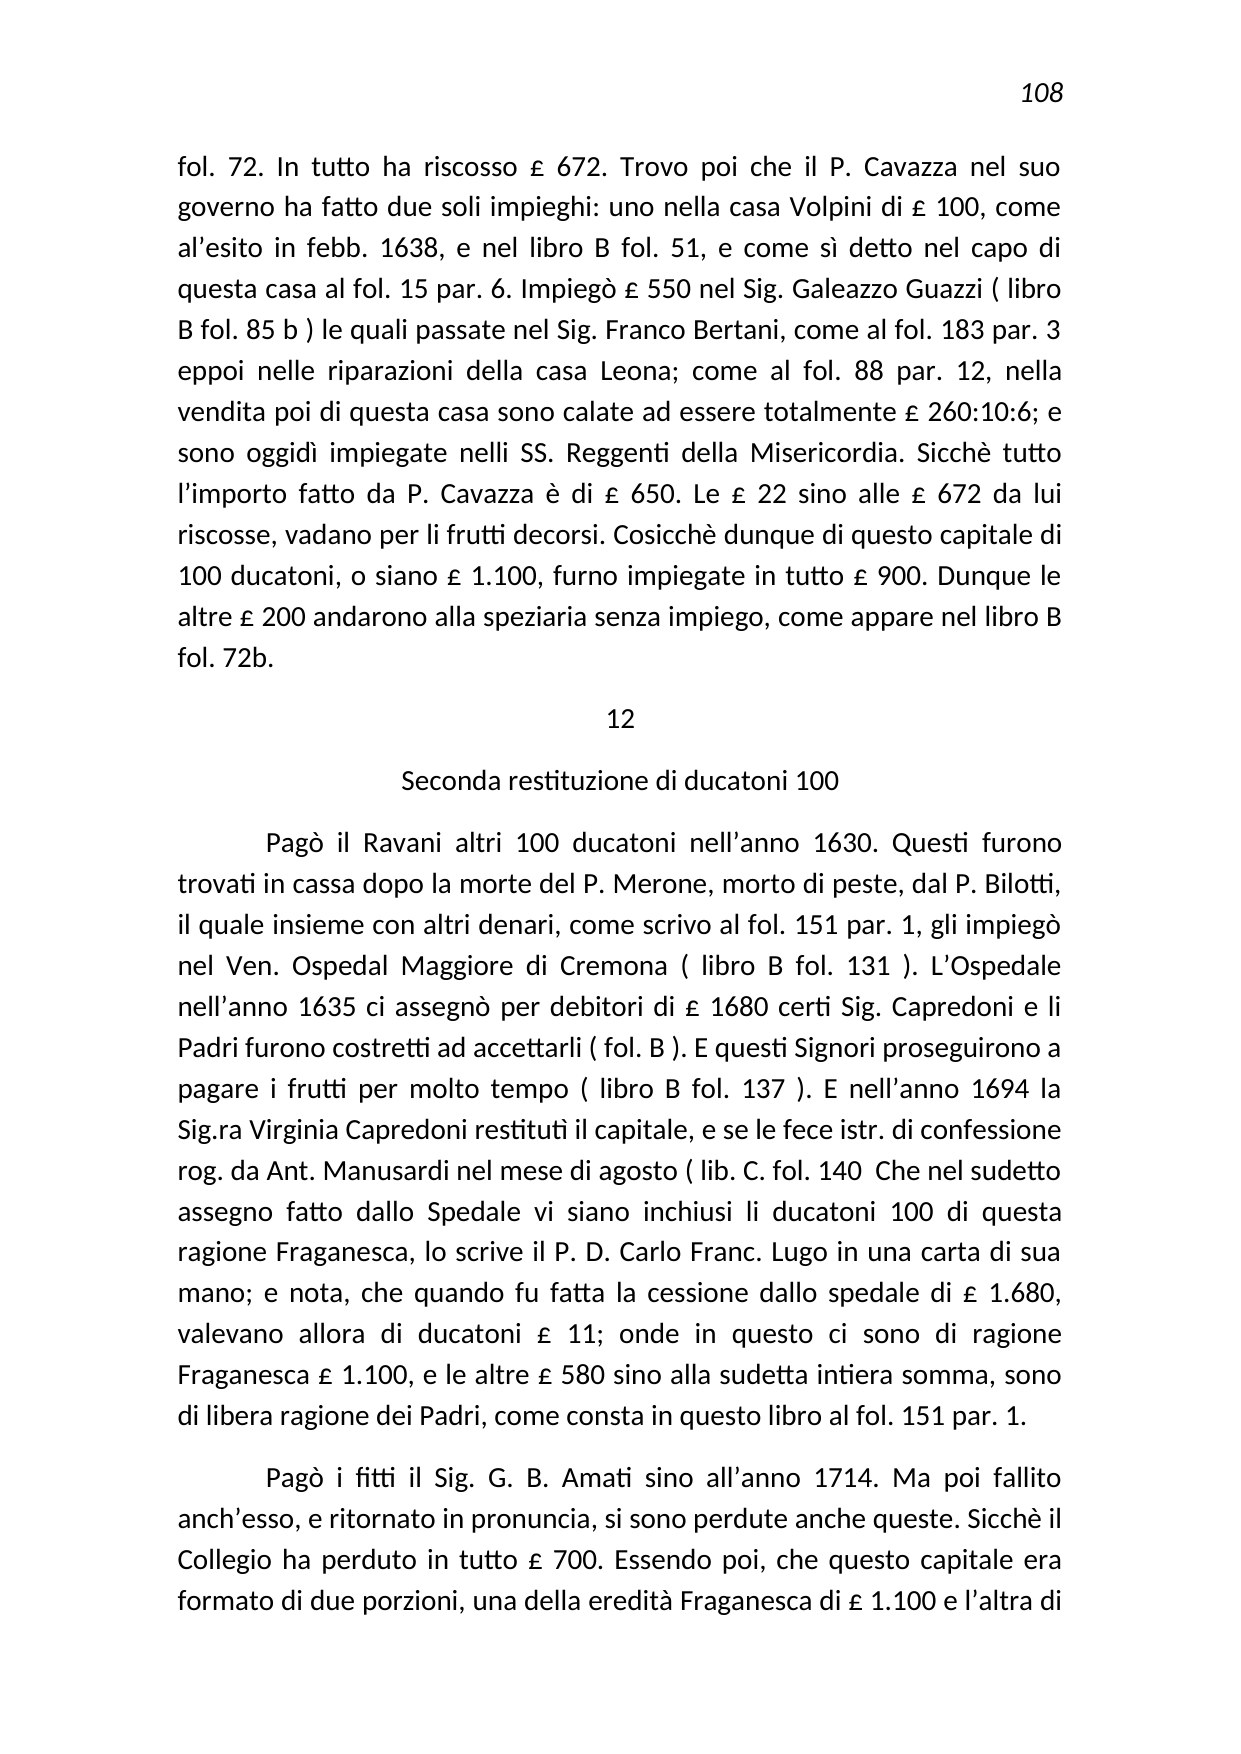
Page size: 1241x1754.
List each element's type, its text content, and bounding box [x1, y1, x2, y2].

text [177, 1459, 1063, 1617]
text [177, 148, 1063, 674]
text 12 [177, 701, 1063, 736]
text Pagò il Ravani altri 100 ducatoni nell’anno 1630. Questi furono trovati in cassa dopo la morte del P. Merone, morto di peste, dal P. Bilotti, il quale insieme con altri denari, come scrivo al fol. 151 par. 1, gli impiegò nel Ven. Ospedal Maggiore di Cremona ( libro B fol. 131 ). L’Ospedale nell’anno 1635 ci assegnò per debitori di £ 1680 certi Sig. Capredoni e li Padri furono costretti ad accettarli ( fol. B ). E questi Signori proseguirono a pagare i frutti per molto tempo ( libro B fol. 137 ). E nell’anno 1694 la Sig.ra Virginia Capredoni restitutì il capitale, e se le fece istr. di confessione rog. da Ant. Manusardi nel mese di agosto ( lib. C. fol. 140 Che nel sudetto assegno fatto dallo Spedale vi siano inchiusi li ducatoni 100 di questa ragione Fraganesca, lo scrive il P. D. Carlo Franc. Lugo in una carta di sua mano; e nota, che quando fu fatta la cessione dallo spedale di £ 1.680, valevano allora di ducatoni £ 11; onde in questo ci sono di ragione Fraganesca £ 1.100, e le altre £ 580 sino alla sudetta intiera somma, sono di libera ragione dei Padri, come consta in questo libro al fol. 151 par. 1. [177, 824, 1063, 1433]
text Seconda restituzione di ducatoni 100 [177, 762, 1063, 798]
